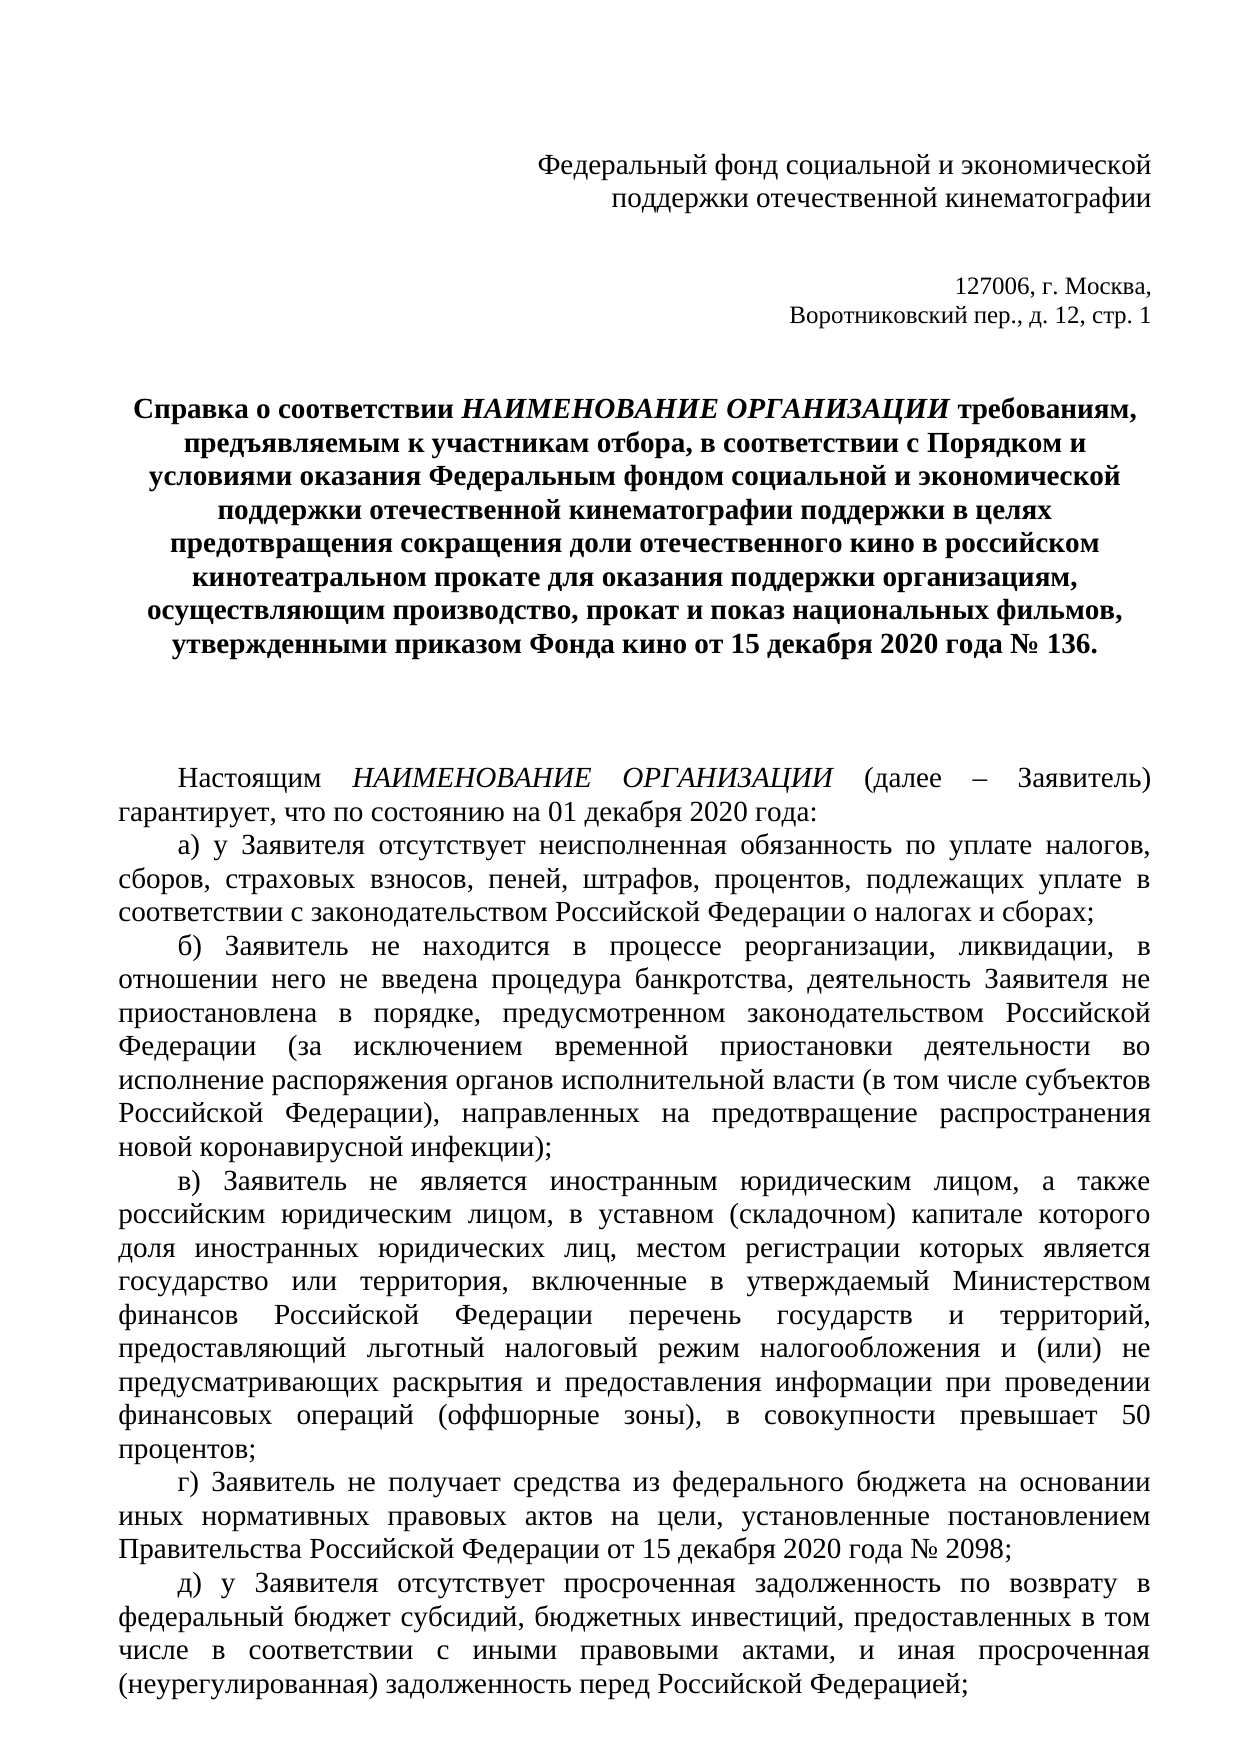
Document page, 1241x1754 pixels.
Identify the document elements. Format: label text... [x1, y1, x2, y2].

text Справка о соответствии НАИМЕНОВАНИЕ ОРГАНИЗАЦИИ требованиям, предъявляемым к участникам отбора, в соответствии с Порядком и условиями оказания Федеральным фондом социальной и экономической поддержки отечественной кинематографии поддержки в целях предотвращения сокращения доли отечественного кино в российском кинотеатральном прокате для оказания поддержки организациям, осуществляющим производство, прокат и показ национальных фильмов, утвержденными приказом Фонда кино от 15 декабря 2020 года № 136. [118, 391, 1152, 659]
text д) у Заявителя отсутствует просроченная задолженность по возврату в федеральный бюджет субсидий, бюджетных инвестиций, предоставленных в том числе в соответствии с иными правовыми актами, и иная просроченная (неурегулированная) задолженность перед Российской Федерацией; [118, 1565, 1152, 1699]
text а) у Заявителя отсутствует неисполненная обязанность по уплате налогов, сборов, страховых взносов, пеней, штрафов, процентов, подлежащих уплате в соответствии с законодательством Российской Федерации о налогах и сборах; [118, 827, 1152, 928]
text г) Заявитель не получает средства из федерального бюджета на основании иных нормативных правовых актов на цели, установленные постановлением Правительства Российской Федерации от 15 декабря 2020 года № 2098; [118, 1464, 1152, 1565]
text Федеральный фонд социальной и экономической [118, 147, 1152, 180]
text Настоящим НАИМЕНОВАНИЕ ОРГАНИЗАЦИИ (далее – Заявитель) гарантирует, что по состоянию на 01 декабря 2020 года: [118, 760, 1152, 827]
text Воротниковский пер., д. 12, стр. 1 [118, 300, 1152, 329]
text поддержки отечественной кинематографии [118, 180, 1152, 214]
text 127006, г. Москва, [118, 271, 1152, 300]
text б) Заявитель не находится в процессе реорганизации, ликвидации, в отношении него не введена процедура банкротства, деятельность Заявителя не приостановлена в порядке, предусмотренном законодательством Российской Федерации (за исключением временной приостановки деятельности во исполнение распоряжения органов исполнительной власти (в том числе субъектов Российской Федерации), направленных на предотвращение распространения новой коронавирусной инфекции); [118, 928, 1152, 1163]
text в) Заявитель не является иностранным юридическим лицом, а также российским юридическим лицом, в уставном (складочном) капитале которого доля иностранных юридических лиц, местом регистрации которых является государство или территория, включенные в утверждаемый Министерством финансов Российской Федерации перечень государств и территорий, предоставляющий льготный налоговый режим налогообложения и (или) не предусматривающих раскрытия и предоставления информации при проведении финансовых операций (оффшорные зоны), в совокупности превышает 50 процентов; [118, 1163, 1152, 1464]
